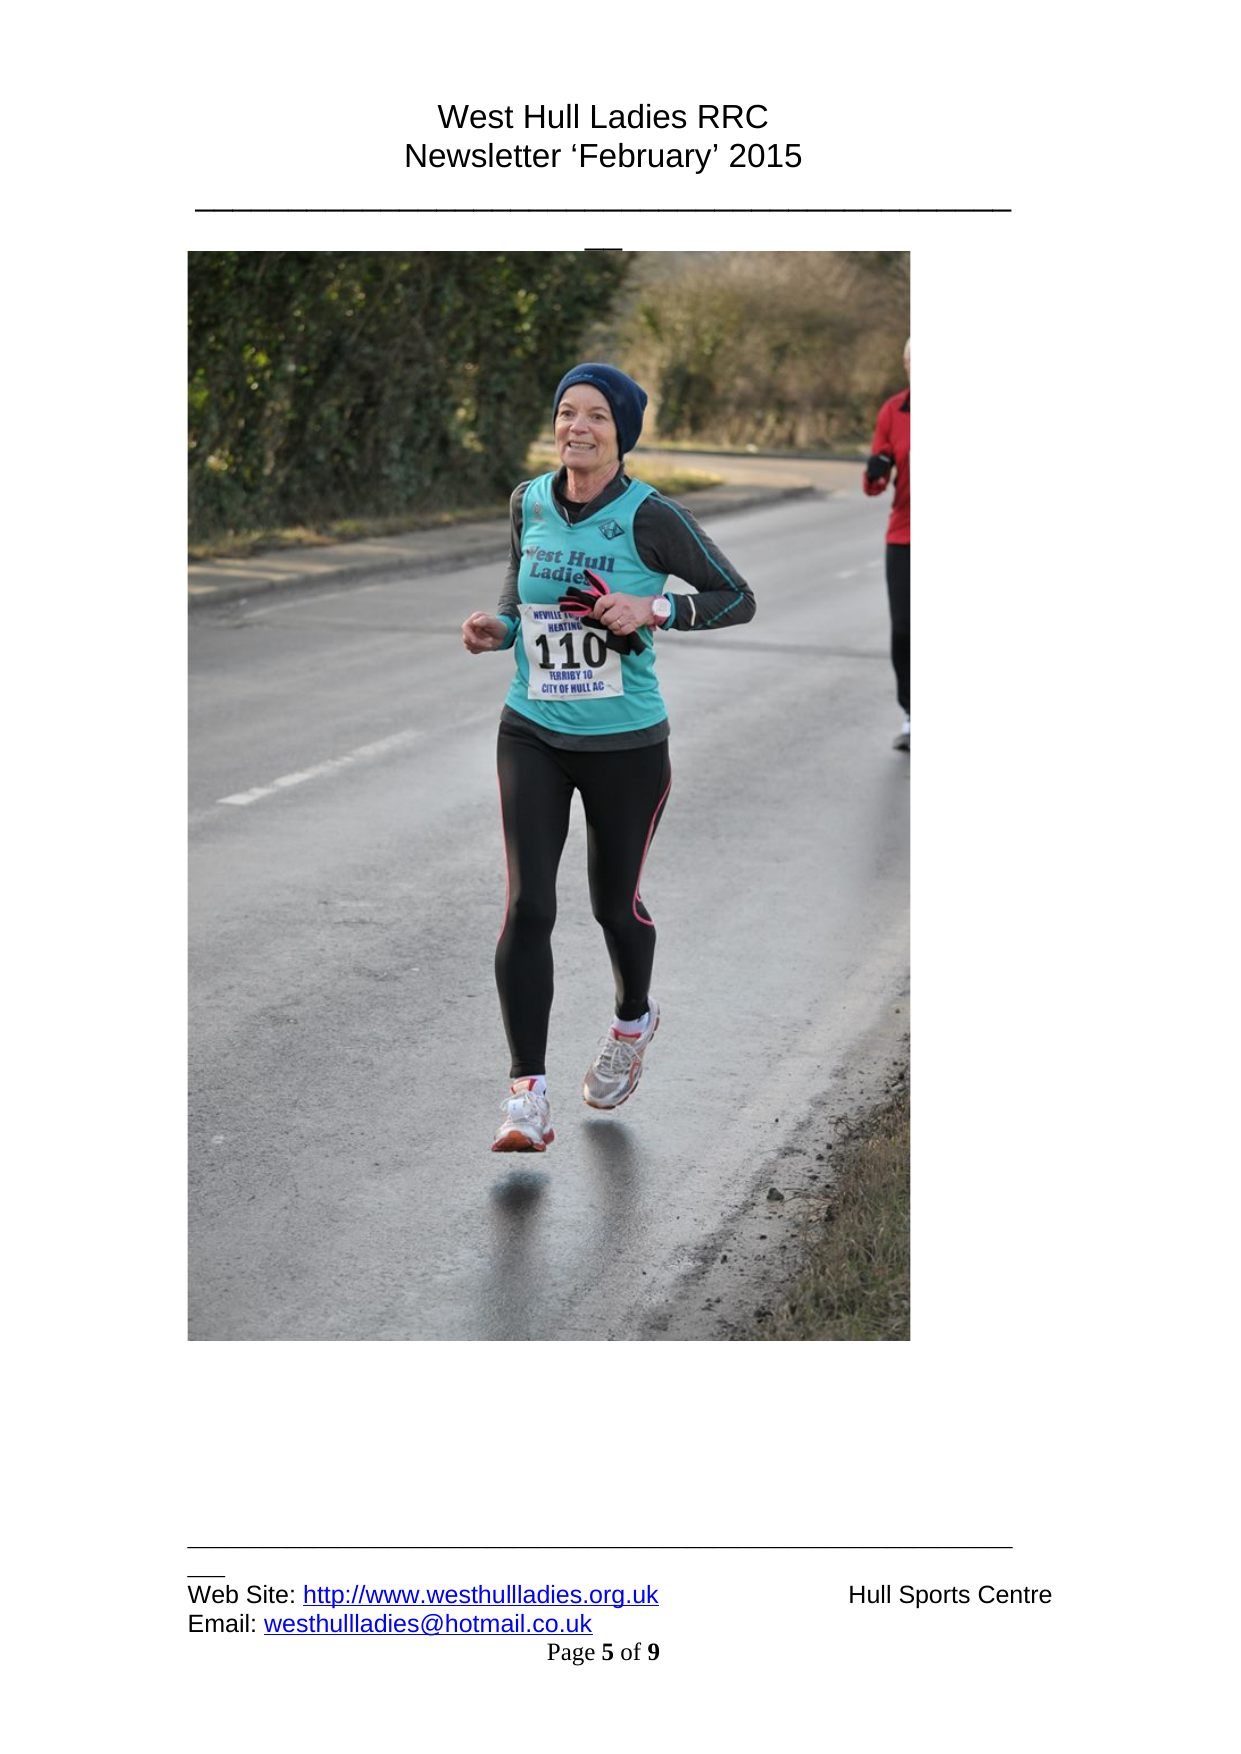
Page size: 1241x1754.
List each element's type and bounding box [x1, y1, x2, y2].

picture [187, 251, 911, 1341]
